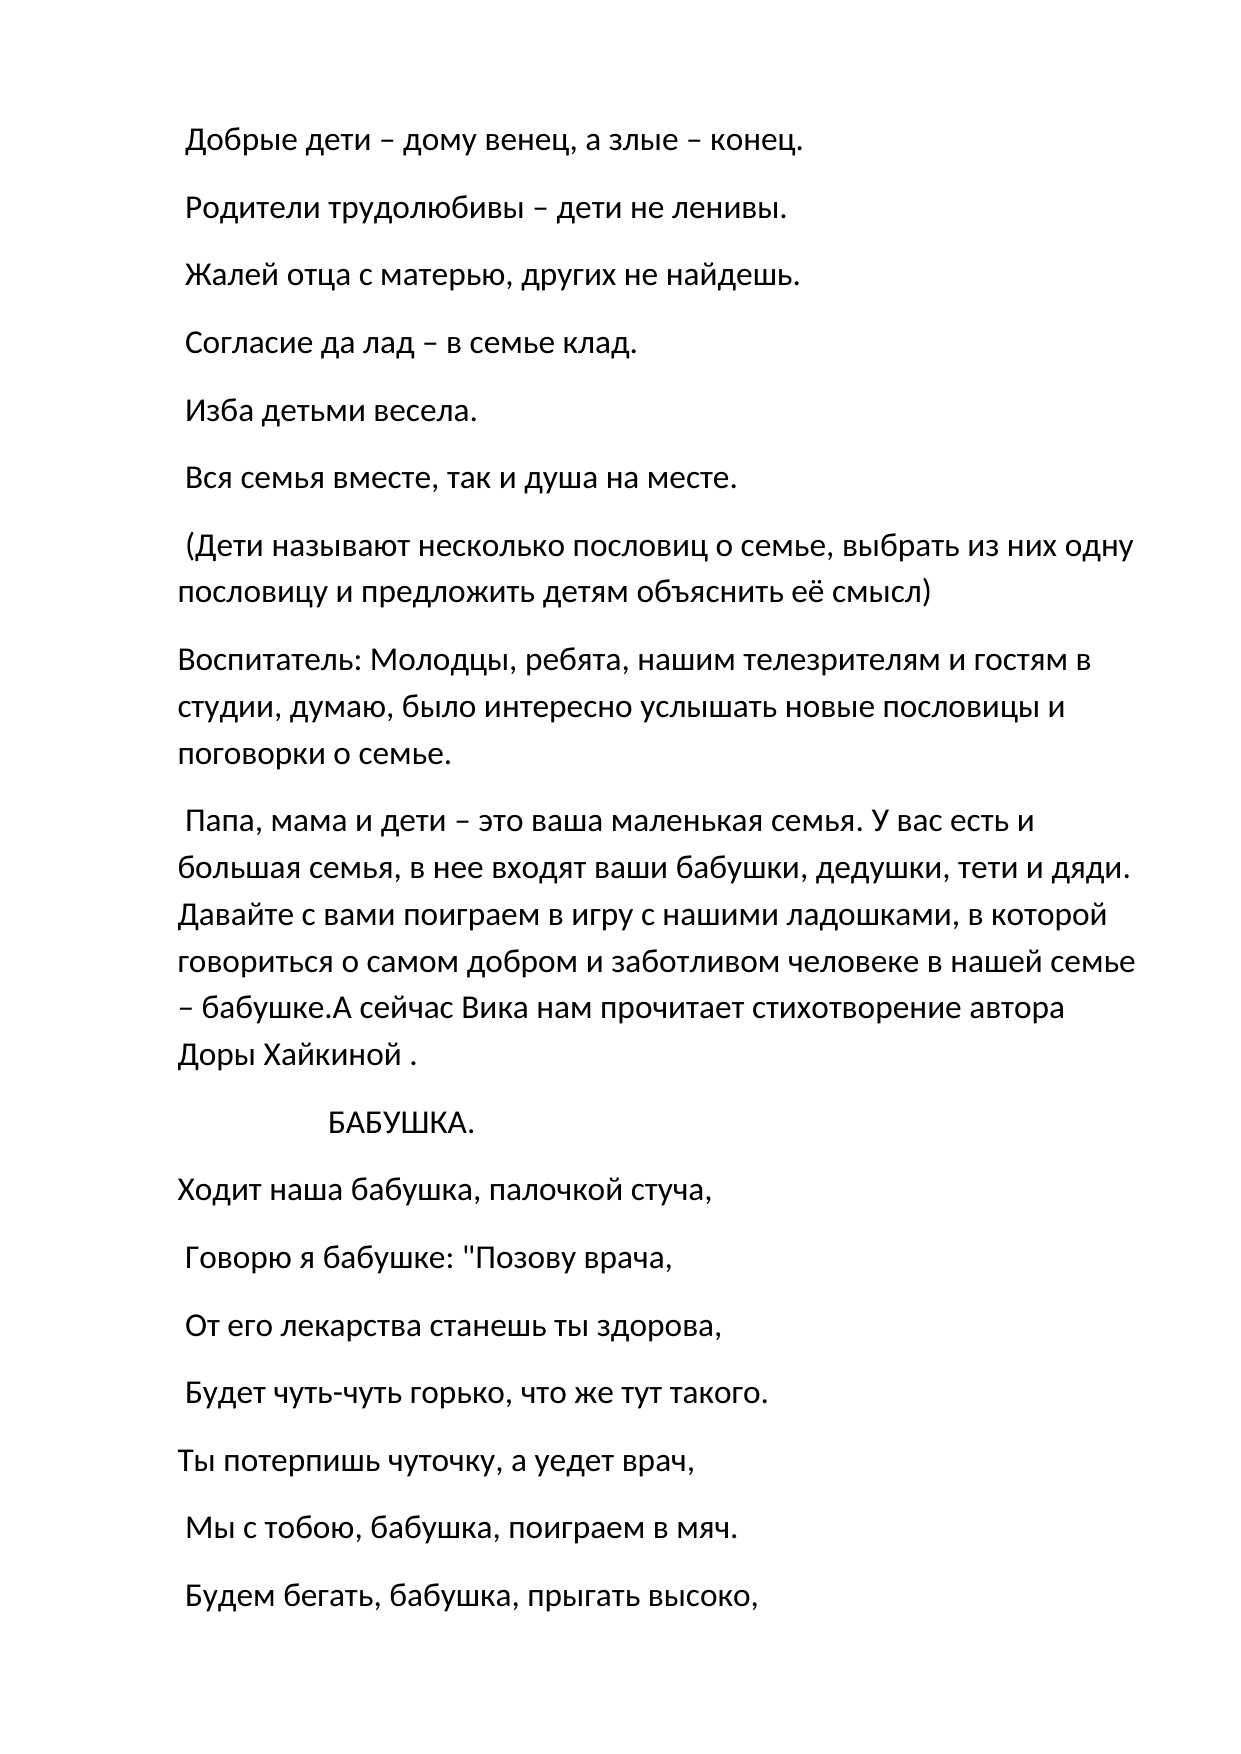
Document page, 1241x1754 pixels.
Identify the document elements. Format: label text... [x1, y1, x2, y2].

text Будем бегать, бабушка, прыгать высоко, [177, 1574, 1152, 1615]
text Вся семья вместе, так и душа на месте. [177, 456, 1152, 497]
text Говорю я бабушке: "Позову врача, [177, 1236, 1152, 1277]
text Ты потерпишь чуточку, а уедет врач, [177, 1439, 1152, 1479]
text (Дети называют несколько пословиц о семье, выбрать из них одну пословицу и предложить детям объяснить её смысл) [177, 524, 1152, 611]
text Мы с тобою, бабушка, поиграем в мяч. [177, 1506, 1152, 1547]
text БАБУШКА. [177, 1101, 1152, 1141]
text Изба детьми весела. [177, 388, 1152, 429]
text Воспитатель: Молодцы, ребята, нашим телезрителям и гостям в студии, думаю, было интересно услышать новые пословицы и поговорки о семье. [177, 638, 1152, 772]
text Ходит наша бабушка, палочкой стуча, [177, 1168, 1152, 1209]
text Родители трудолюбивы – дети не ленивы. [177, 186, 1152, 226]
text Согласие да лад – в семье клад. [177, 321, 1152, 362]
text Добрые дети – дому венец, а злые – конец. [177, 118, 1152, 159]
text Папа, мама и дети – это ваша маленькая семья. У вас есть и большая семья, в нее входят ваши бабушки, дедушки, тети и дяди. Давайте с вами поиграем в игру с нашими ладошками, в которой говориться о самом добром и заботливом человеке в нашей семье – бабушке.А сейчас Вика нам прочитает стихотворение автора Доры Хайкиной . [177, 799, 1152, 1074]
text Будет чуть-чуть горько, что же тут такого. [177, 1371, 1152, 1412]
text От его лекарства станешь ты здорова, [177, 1303, 1152, 1344]
text Жалей отца с матерью, других не найдешь. [177, 253, 1152, 294]
